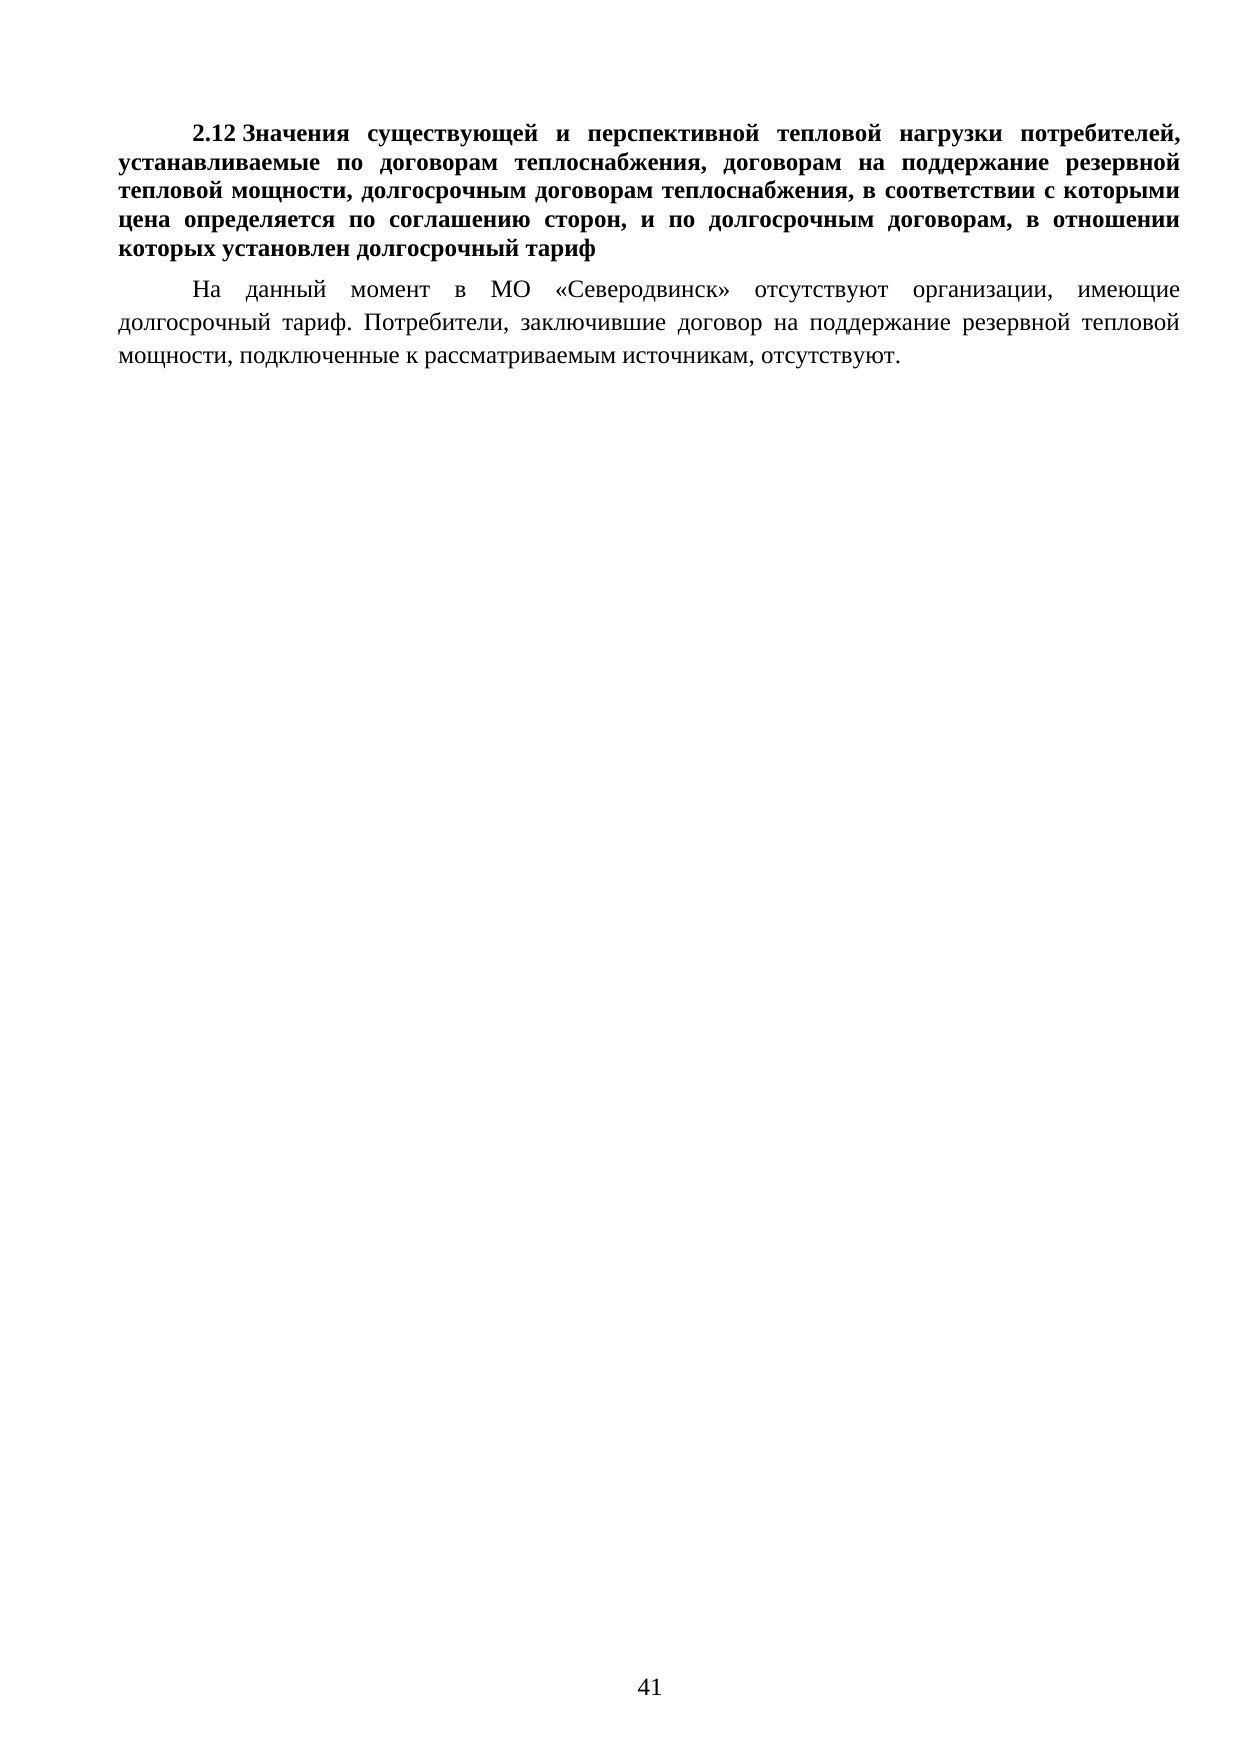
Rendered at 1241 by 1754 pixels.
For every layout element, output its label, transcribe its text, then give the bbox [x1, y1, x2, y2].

text На данный момент в МО «Северодвинск» отсутствуют организации, имеющие долгосрочный тариф. Потребители, заключившие договор на поддержание резервной тепловой мощности, подключенные к рассматриваемым источникам, отсутствуют. [118, 274, 1181, 369]
text Значения существующей и перспективной тепловой нагрузки потребителей, устанавливаемые по договорам теплоснабжения, договорам на поддержание резервной тепловой мощности, долгосрочным договорам теплоснабжения, в соответствии с которыми цена определяется по соглашению сторон, и по долгосрочным договорам, в отношении которых установлен долгосрочный тариф [118, 118, 1181, 262]
